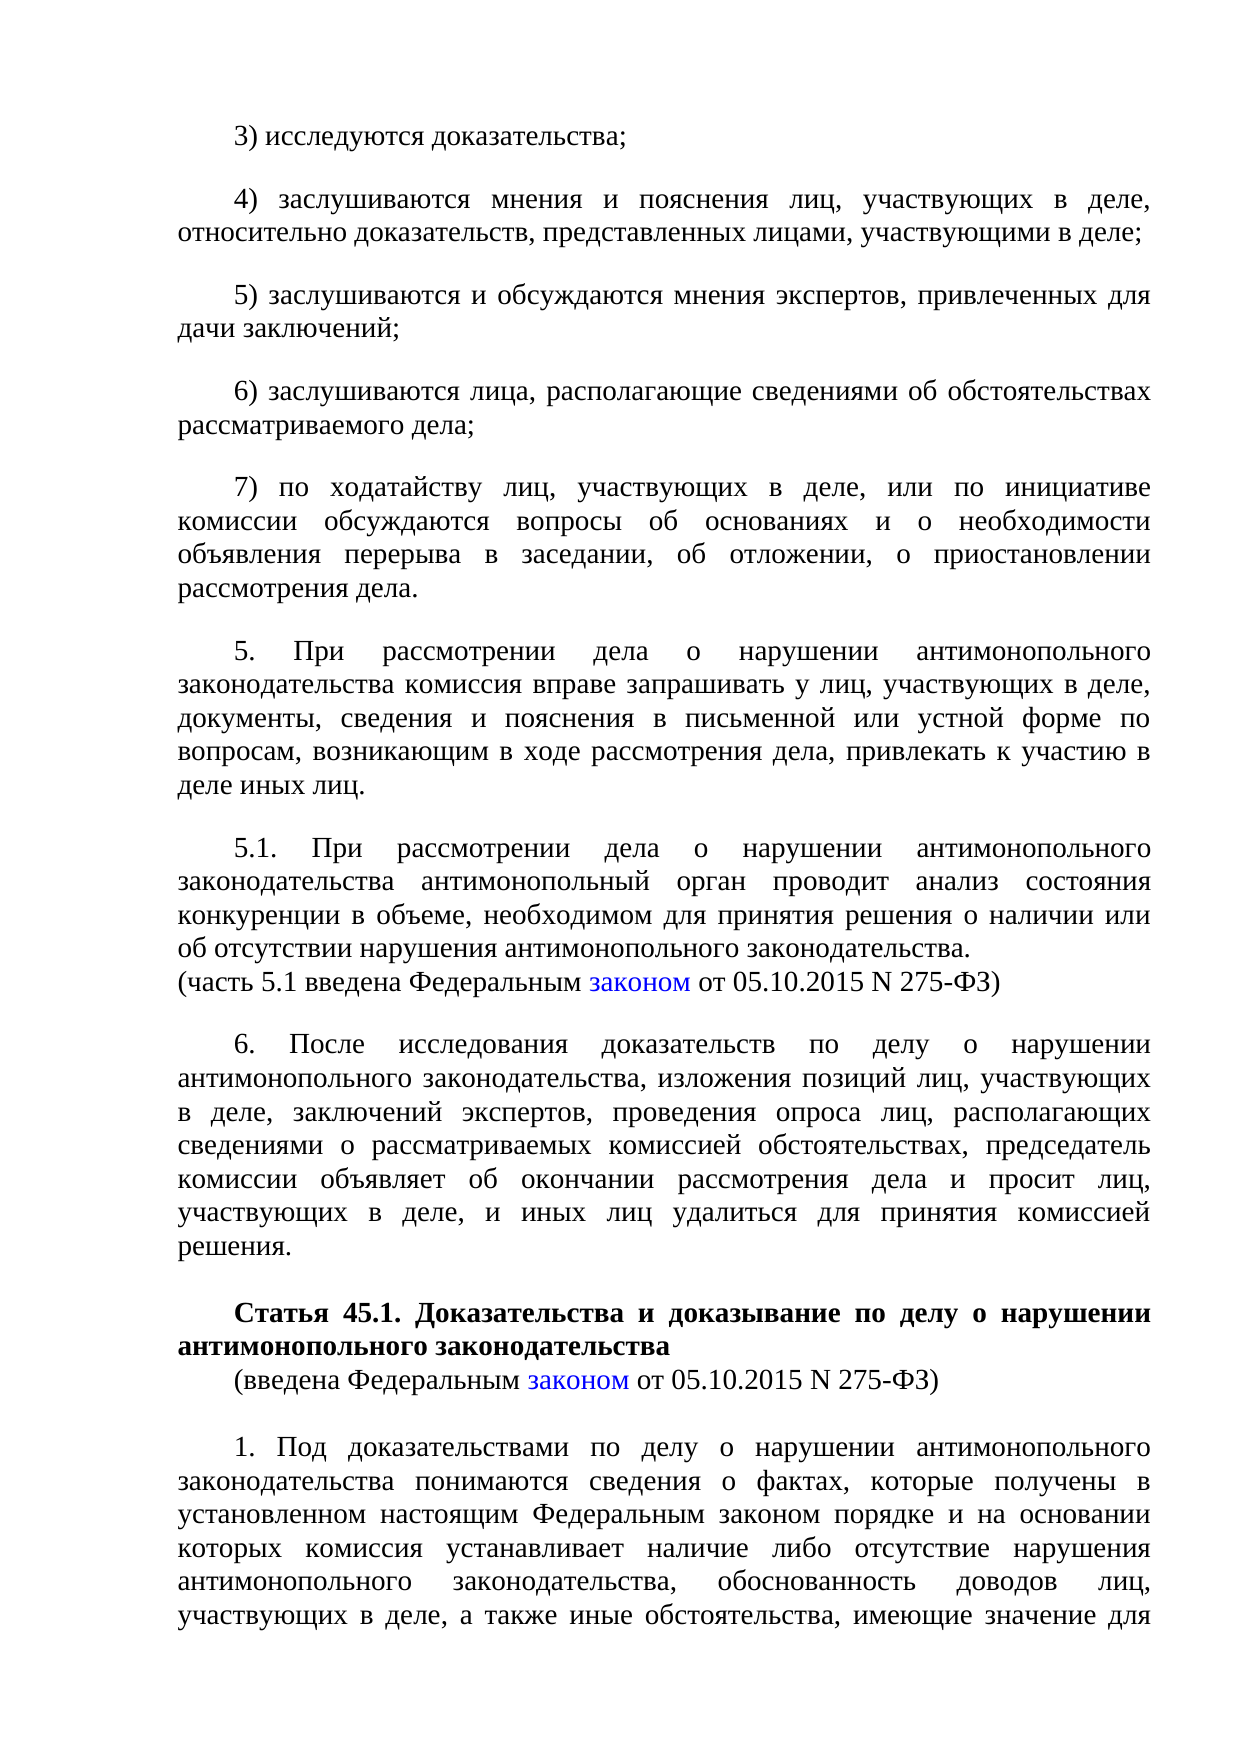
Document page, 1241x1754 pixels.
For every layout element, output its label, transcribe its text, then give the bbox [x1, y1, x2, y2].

text 5.1. При рассмотрении дела о нарушении антимонопольного законодательства антимонопольный орган проводит анализ состояния конкуренции в объеме, необходимом для принятия решения о наличии или об отсутствии нарушения антимонопольного законодательства. [177, 830, 1152, 964]
text 4) заслушиваются мнения и пояснения лиц, участвующих в деле, относительно доказательств, представленных лицами, участвующими в деле; [177, 181, 1152, 248]
text 5) заслушиваются и обсуждаются мнения экспертов, привлеченных для дачи заключений; [177, 277, 1152, 344]
text 7) по ходатайству лиц, участвующих в деле, или по инициативе комиссии обсуждаются вопросы об основаниях и о необходимости объявления перерыва в заседании, об отложении, о приостановлении рассмотрения дела. [177, 469, 1152, 604]
text 5. При рассмотрении дела о нарушении антимонопольного законодательства комиссия вправе запрашивать у лиц, участвующих в деле, документы, сведения и пояснения в письменной или устной форме по вопросам, возникающим в ходе рассмотрения дела, привлекать к участию в деле иных лиц. [177, 633, 1152, 801]
text 6) заслушиваются лица, располагающие сведениями об обстоятельствах рассматриваемого дела; [177, 373, 1152, 440]
text 6. После исследования доказательств по делу о нарушении антимонопольного законодательства, изложения позиций лиц, участвующих в деле, заключений экспертов, проведения опроса лиц, располагающих сведениями о рассматриваемых комиссией обстоятельствах, председатель комиссии объявляет об окончании рассмотрения дела и просит лиц, участвующих в деле, и иных лиц удалиться для принятия комиссией решения. [177, 1027, 1152, 1261]
text (введена Федеральным законом от 05.10.2015 N 275-ФЗ) [177, 1362, 1152, 1396]
title Статья 45.1. Доказательства и доказывание по делу о нарушении антимонопольного законодательства [177, 1295, 1152, 1362]
text 3) исследуются доказательства; [177, 118, 1152, 152]
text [177, 1429, 1152, 1630]
text (часть 5.1 введена Федеральным законом от 05.10.2015 N 275-ФЗ) [177, 964, 1152, 997]
